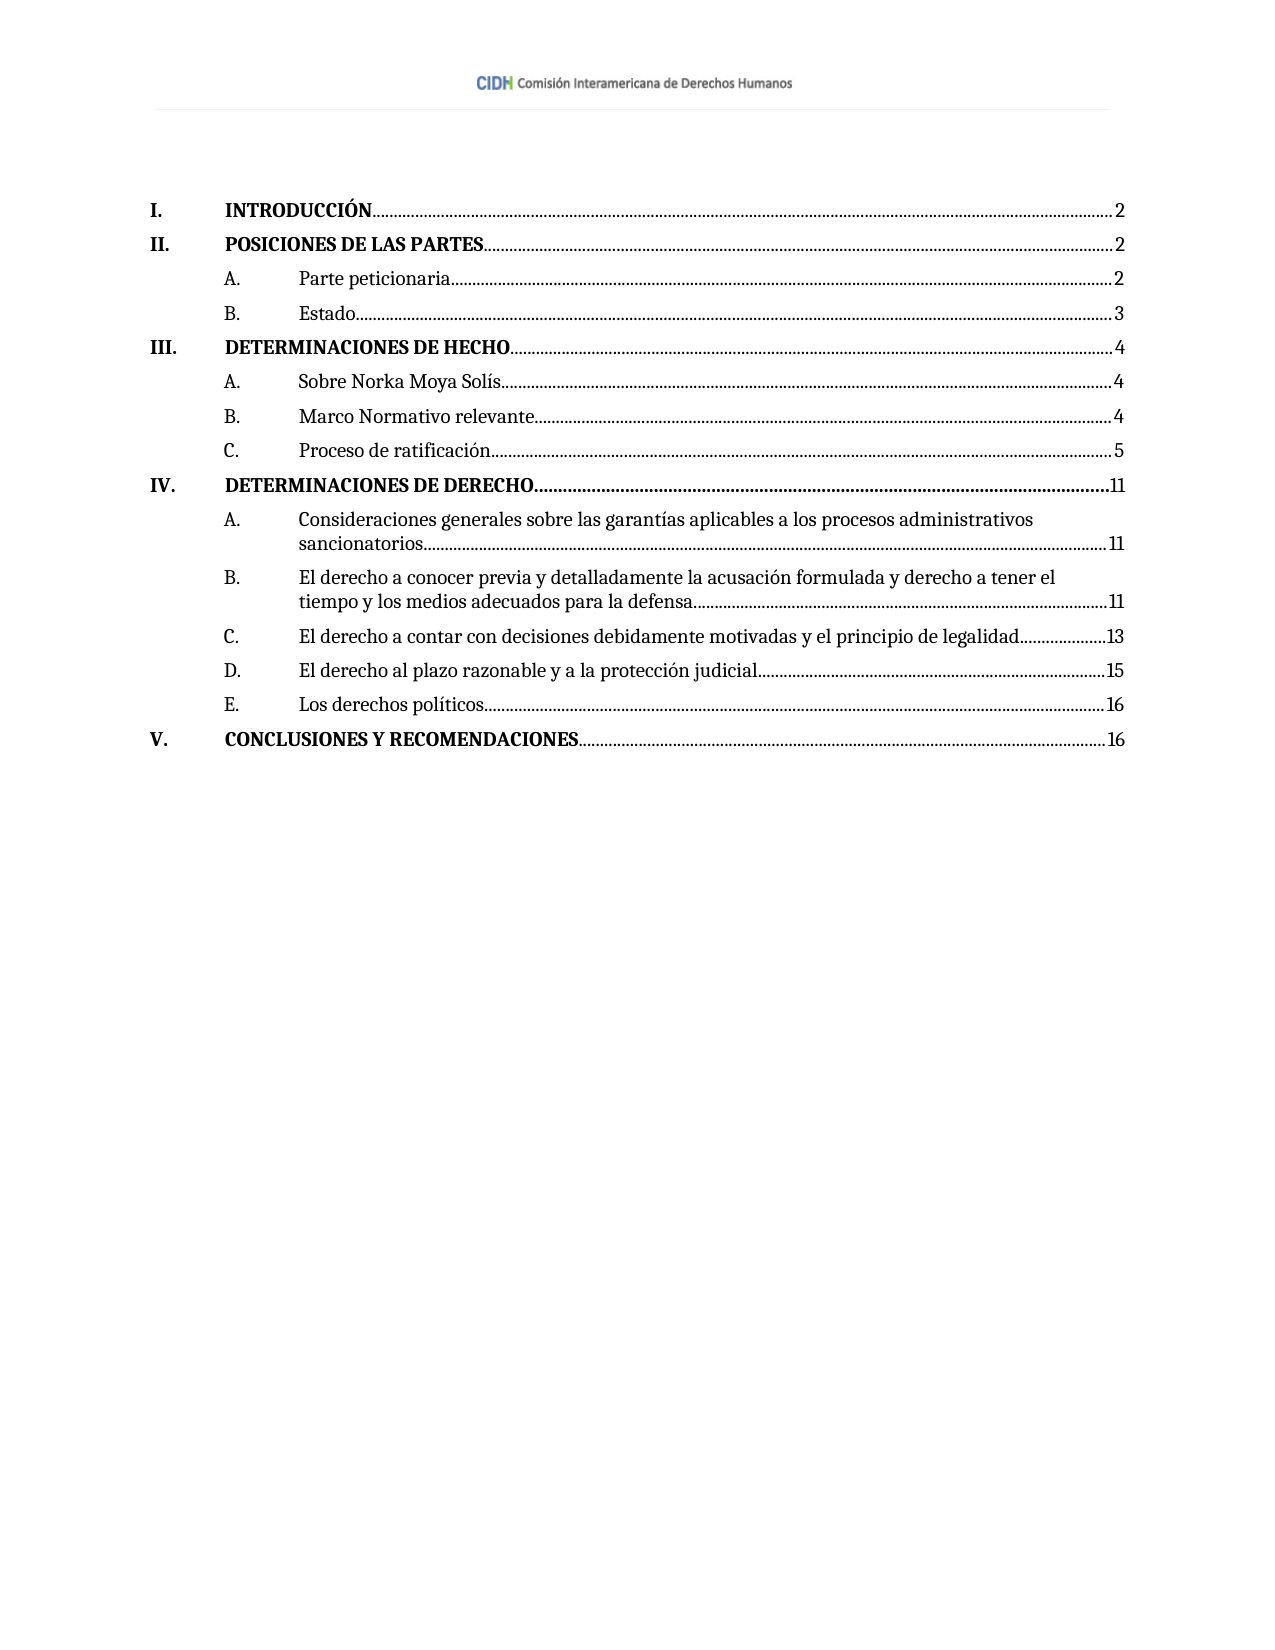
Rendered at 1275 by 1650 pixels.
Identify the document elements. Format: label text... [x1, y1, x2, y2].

text A. Consideraciones generales sobre las garantías aplicables a los procesos administrativos sancionatorios 11 [224, 508, 1116, 556]
text B. Estado 3 [224, 301, 1116, 325]
text A. Parte peticionaria 2 [224, 267, 1116, 291]
text B. El derecho a conocer previa y detalladamente la acusación formulada y derecho a tener el tiempo y los medios adecuados para la defensa. 11 [224, 566, 1116, 614]
text E. Los derechos políticos 16 [224, 693, 1116, 717]
text A. Sobre Norka Moya Solís 4 [224, 370, 1116, 394]
text II. POSICIONES DE LAS PARTES 2 [150, 233, 1116, 257]
text IV. DETERMINACIONES DE DERECHO 11 [150, 473, 1116, 497]
text C. Proceso de ratificación 5 [224, 439, 1116, 463]
text B. Marco Normativo relevante 4 [224, 404, 1116, 428]
picture [471, 75, 795, 92]
text I. INTRODUCCIÓN 2 [150, 198, 1116, 222]
text III. DETERMINACIONES DE HECHO 4 [150, 336, 1116, 360]
text C. El derecho a contar con decisiones debidamente motivadas y el principio de legalidad 13 [224, 624, 1116, 648]
text V. CONCLUSIONES Y RECOMENDACIONES 16 [150, 727, 1116, 751]
text D. El derecho al plazo razonable y a la protección judicial 15 [224, 659, 1116, 683]
